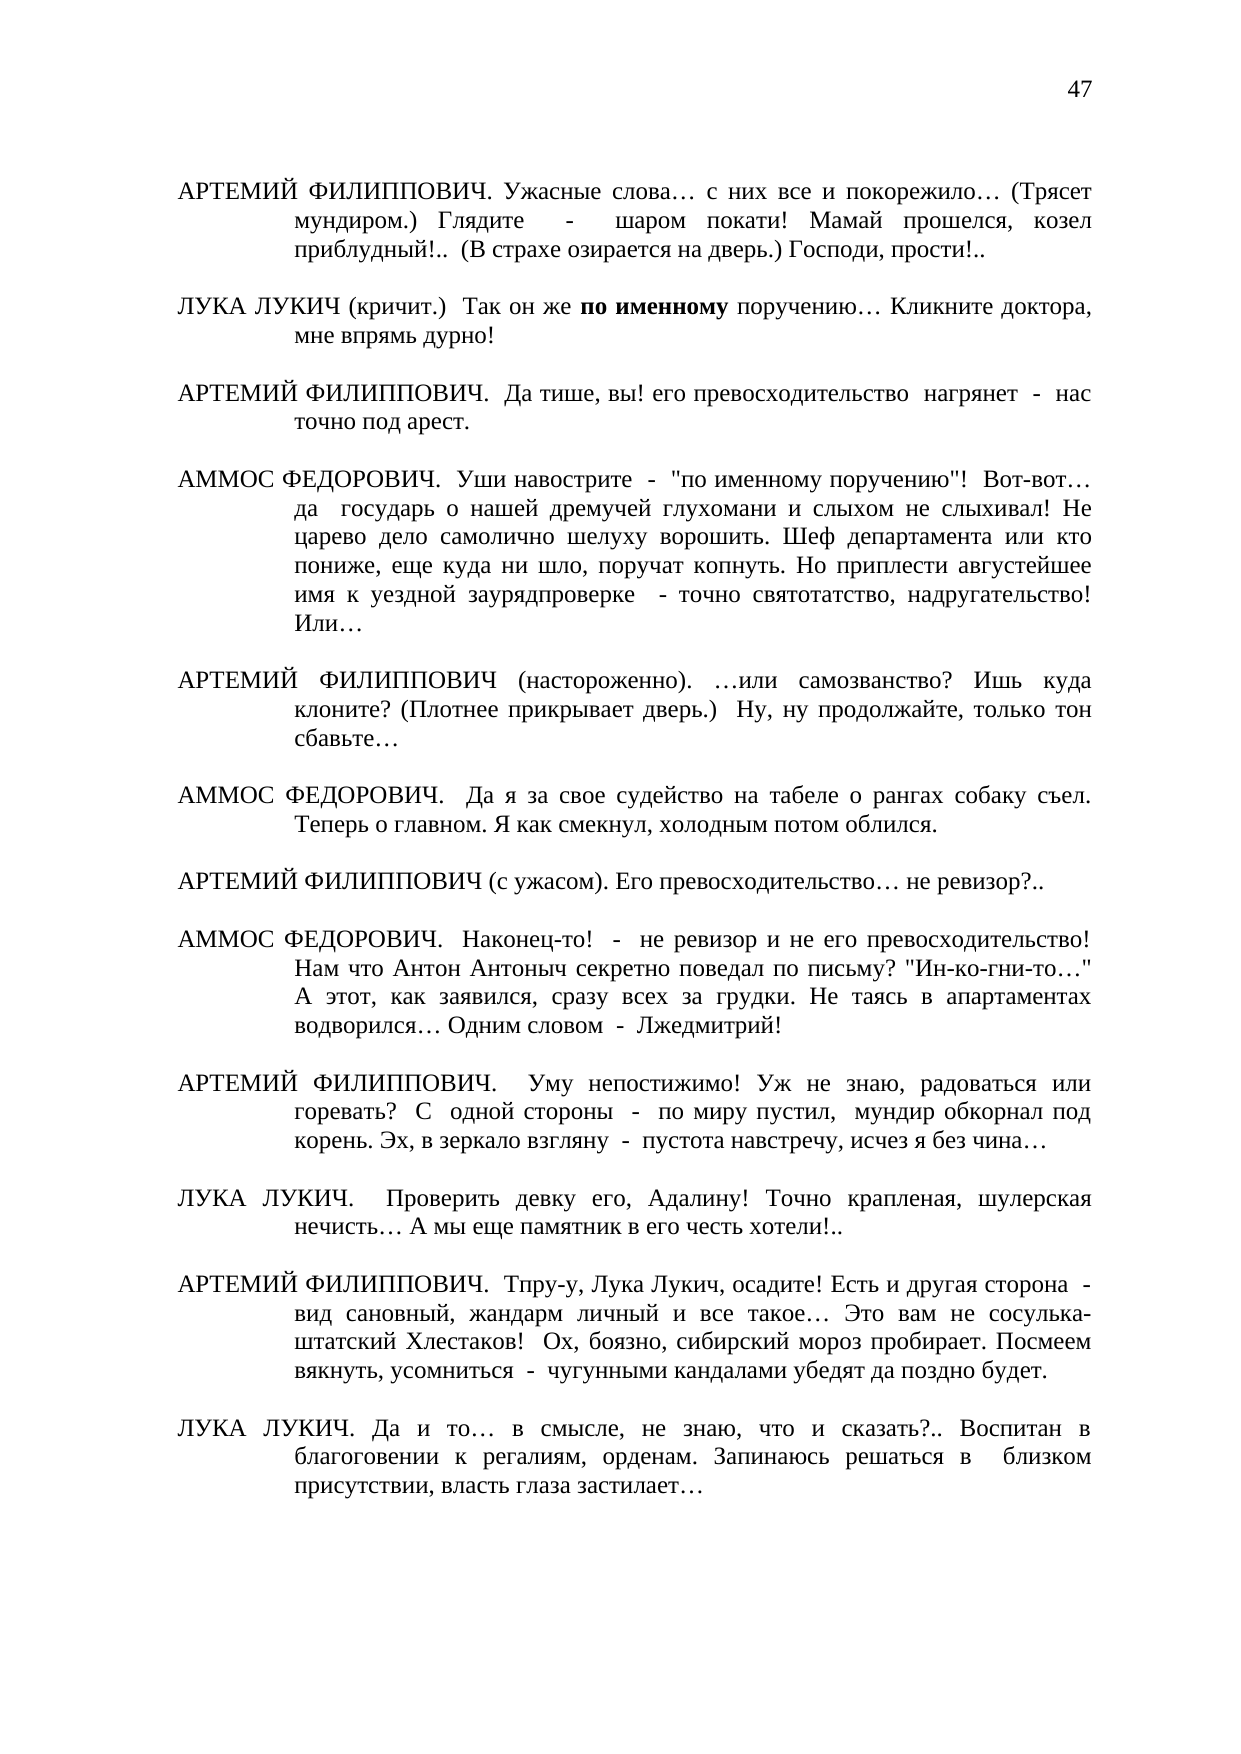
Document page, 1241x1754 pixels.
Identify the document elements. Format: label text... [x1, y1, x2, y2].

text ЛУКА ЛУКИЧ. Проверить девку его, Адалину! Точно крапленая, шулерская нечисть… А мы еще памятник в его честь хотели!.. [177, 1183, 1092, 1240]
text АММОС ФЕДОРОВИЧ. Уши навострите - "по именному поручению"! Вот-вот… да государь о нашей дремучей глухомани и слыхом не слыхивал! Не царево дело самолично шелуху ворошить. Шеф департамента или кто пониже, еще куда ни шло, поручат копнуть. Но приплести августейшее имя к уездной заурядпроверке - точно святотатство, надругательство! Или… [177, 464, 1092, 636]
text АММОС ФЕДОРОВИЧ. Да я за свое судейство на табеле о рангах собаку съел. Теперь о главном. Я как смекнул, холодным потом облился. [177, 780, 1092, 838]
text АММОС ФЕДОРОВИЧ. Наконец-то! - не ревизор и не его превосходительство! Нам что Антон Антоныч секретно поведал по письму? "Ин-ко-гни-то…" А этот, как заявился, сразу всех за грудки. Не таясь в апартаментах водворился… Одним словом - Лжедмитрий! [177, 924, 1092, 1039]
text АРТЕМИЙ ФИЛИППОВИЧ. Ужасные слова… с них все и покорежило… (Трясет мундиром.) Глядите - шаром покати! Мамай прошелся, козел приблудный!.. (В страхе озирается на дверь.) Господи, прости!.. [177, 176, 1092, 263]
text ЛУКА ЛУКИЧ (кричит.) Так он же по именному поручению… Кликните доктора, мне впрямь дурно! [177, 291, 1092, 349]
text АРТЕМИЙ ФИЛИППОВИЧ. Да тише, вы! его превосходительство нагрянет - нас точно под арест. [177, 378, 1092, 435]
text АРТЕМИЙ ФИЛИППОВИЧ. Уму непостижимо! Уж не знаю, радоваться или горевать? С одной стороны - по миру пустил, мундир обкорнал под корень. Эх, в зеркало взгляну - пустота навстречу, исчез я без чина… [177, 1068, 1092, 1154]
text АРТЕМИЙ ФИЛИППОВИЧ (с ужасом). Его превосходительство… не ревизор?.. [177, 866, 1092, 895]
text АРТЕМИЙ ФИЛИППОВИЧ (настороженно). …или самозванство? Ишь куда клоните? (Плотнее прикрывает дверь.) Ну, ну продолжайте, только тон сбавьте… [177, 665, 1092, 751]
text АРТЕМИЙ ФИЛИППОВИЧ. Тпру-у, Лука Лукич, осадите! Есть и другая сторона - вид сановный, жандарм личный и все такое… Это вам не сосулька-штатский Хлестаков! Ох, боязно, сибирский мороз пробирает. Посмеем вякнуть, усомниться - чугунными кандалами убедят да поздно будет. [177, 1269, 1092, 1384]
text ЛУКА ЛУКИЧ. Да и то… в смысле, не знаю, что и сказать?.. Воспитан в благоговении к регалиям, орденам. Запинаюсь решаться в близком присутствии, власть глаза застилает… [177, 1413, 1092, 1499]
